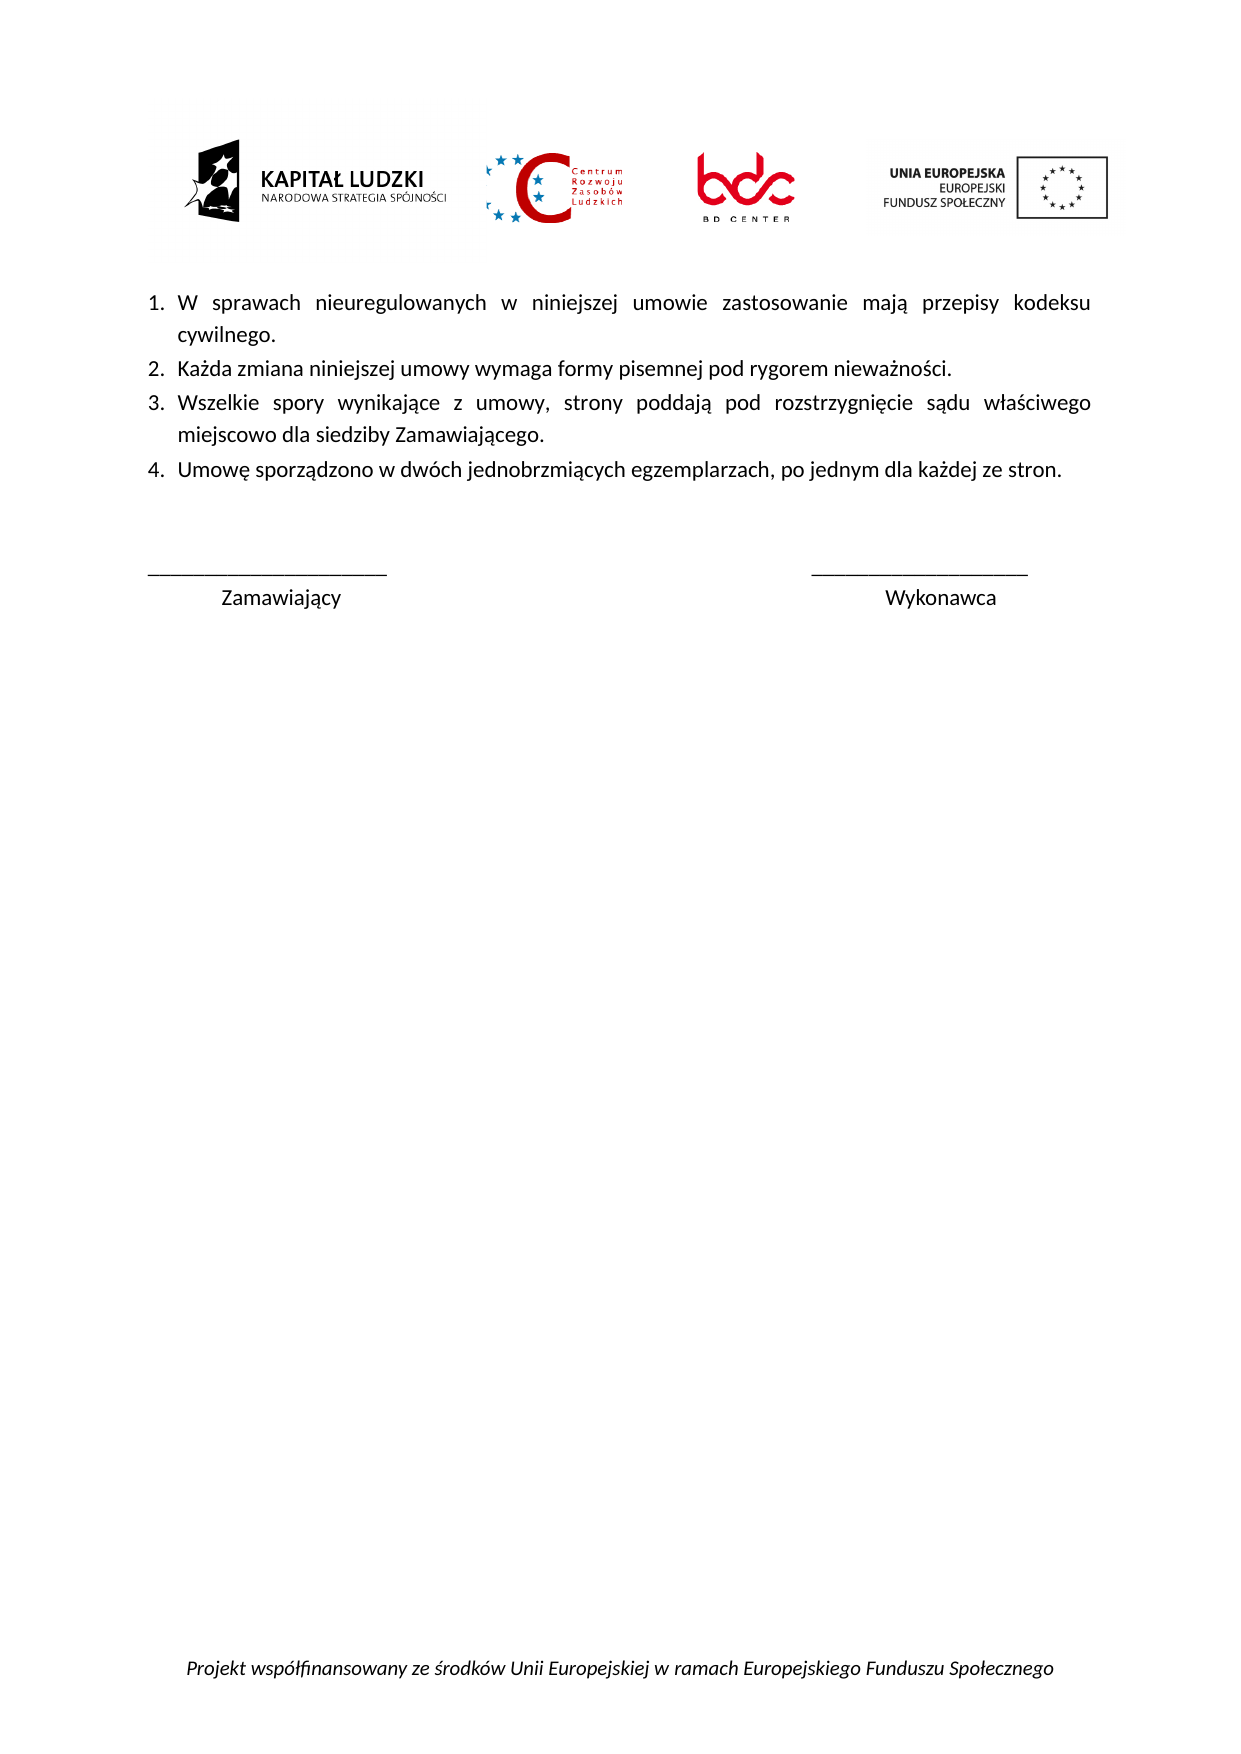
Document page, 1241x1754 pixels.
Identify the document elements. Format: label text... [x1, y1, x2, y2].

text Zamawiający Wykonawca [148, 583, 1093, 611]
picture [147, 98, 487, 263]
list Wszelkie spory wynikające z umowy, strony poddają pod rozstrzygnięcie sądu właściwego miejscowo dla siedziby Zamawiającego. [148, 388, 1093, 449]
list W sprawach nieuregulowanych w niniejszej umowie zastosowanie mają przepisy kodeksu cywilnego. [148, 118, 1093, 348]
list Umowę sporządzono w dwóch jednobrzmiących egzemplarzach, po jednym dla każdej ze stron. [148, 455, 1093, 483]
list Każda zmiana niniejszej umowy wymaga formy pisemnej pod rygorem nieważności. [148, 354, 1093, 382]
picture [1093, 139, 1126, 236]
text _____________________ ___________________ [148, 551, 1093, 579]
